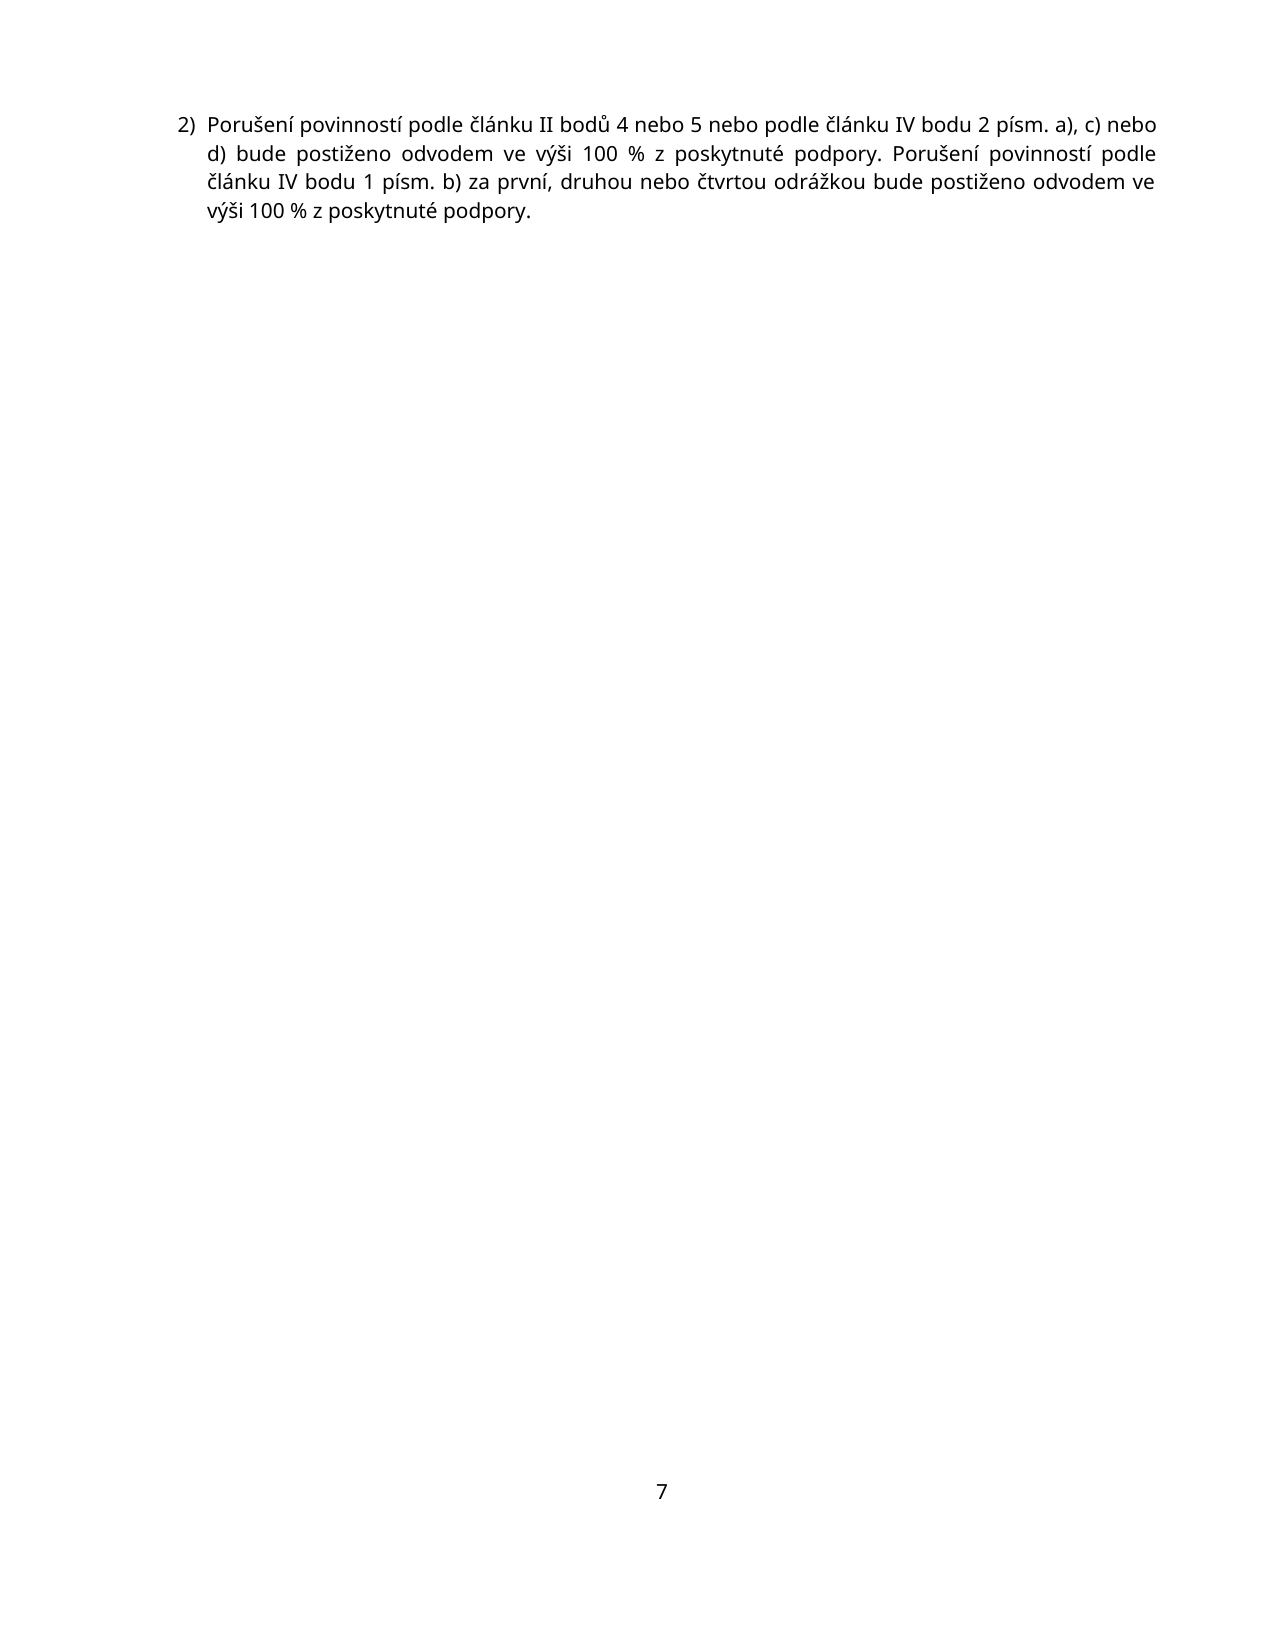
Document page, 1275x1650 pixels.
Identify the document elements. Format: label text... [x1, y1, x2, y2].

list Porušení povinností podle článku II bodů 4 nebo 5 nebo podle článku IV bodu 2 písm. a), c) nebo d) bude postiženo odvodem ve výši 100 % z poskytnuté podpory. Porušení povinností podle článku IV bodu 1 písm. b) za první, druhou nebo čtvrtou odrážkou bude postiženo odvodem ve výši 100 % z poskytnuté podpory. [177, 110, 1157, 224]
